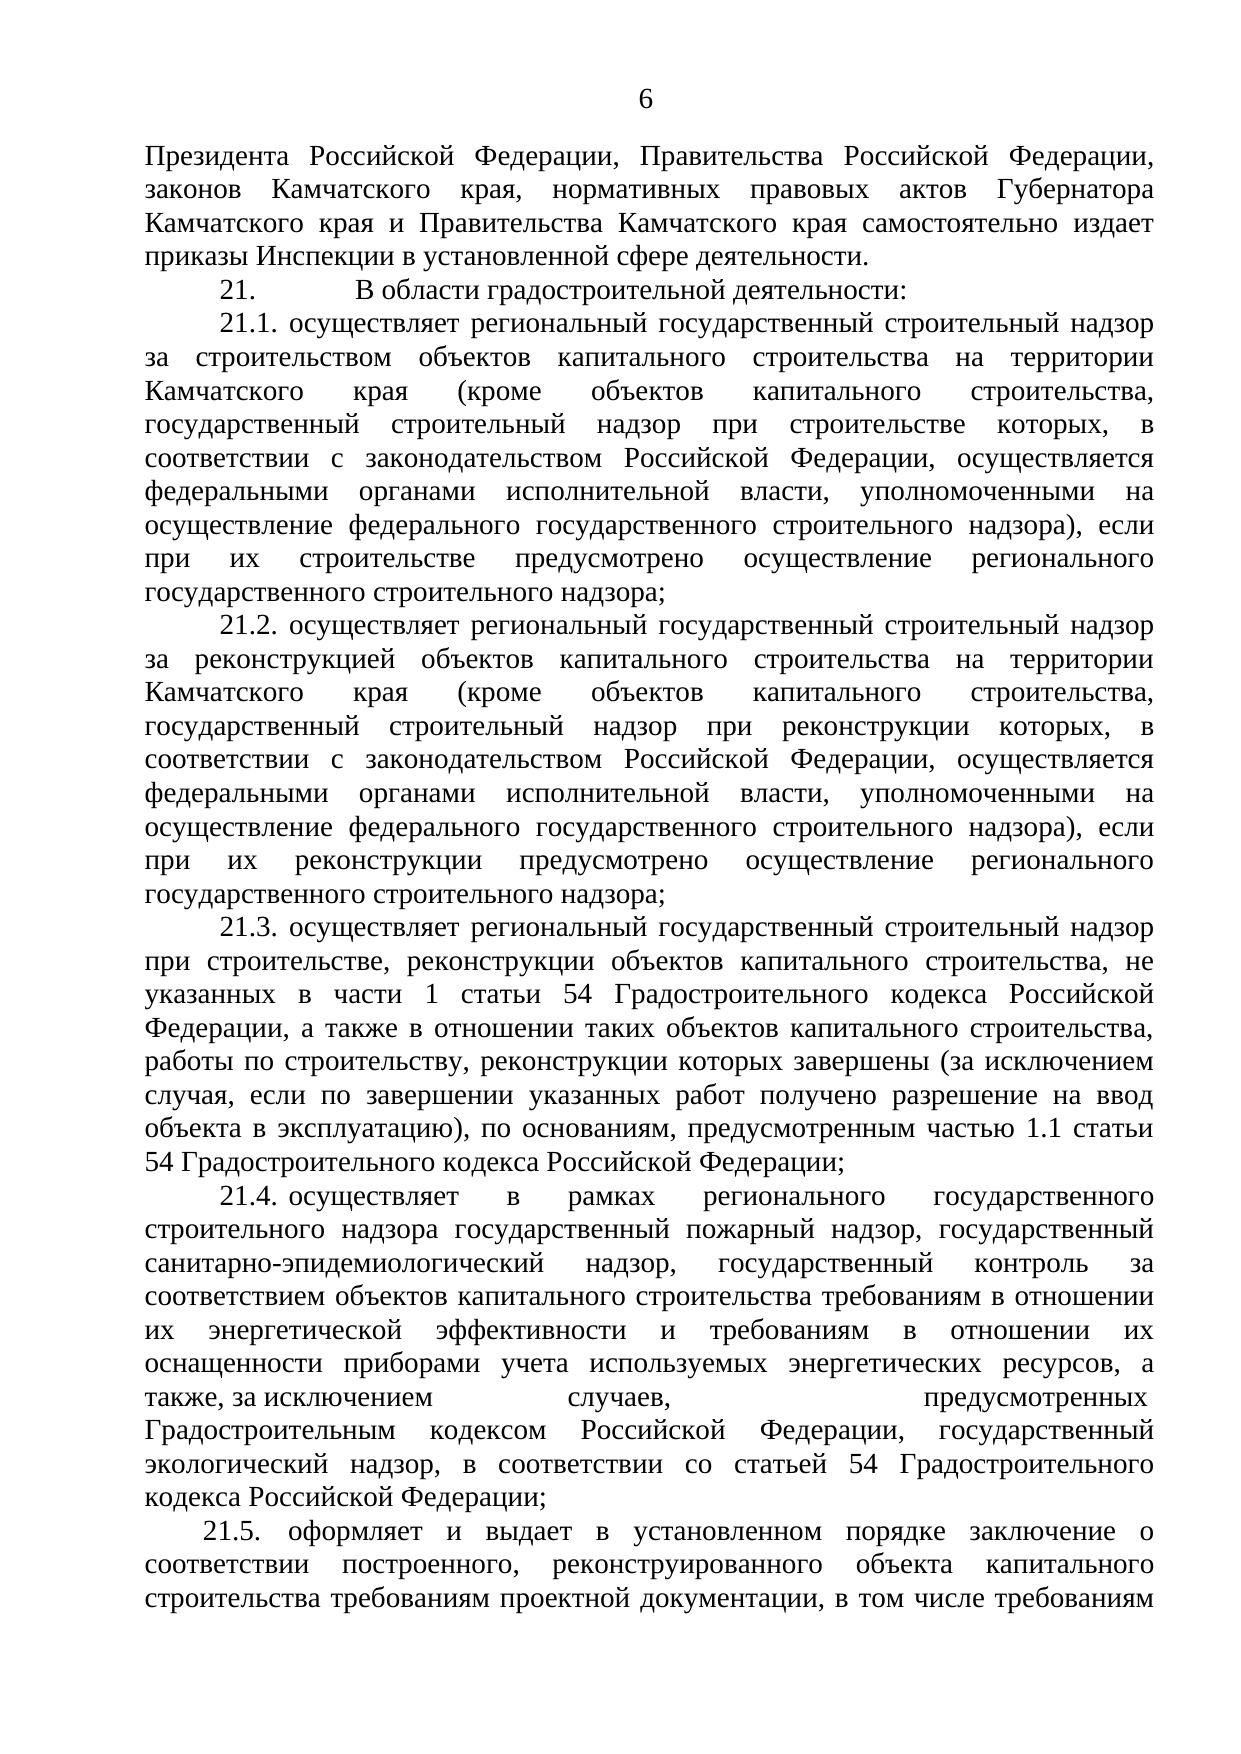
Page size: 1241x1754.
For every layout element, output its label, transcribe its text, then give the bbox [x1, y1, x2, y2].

list осуществляет региональный государственный строительный надзор за реконструкцией объектов капитального строительства на территории Камчатского края (кроме объектов капитального строительства, государственный строительный надзор при реконструкции которых, в соответствии с законодательством Российской Федерации, осуществляется федеральными органами исполнительной власти, уполномоченными на осуществление федерального государственного строительного надзора), если при их реконструкции предусмотрено осуществление регионального государственного строительного надзора; [144, 607, 1155, 909]
list осуществляет региональный государственный строительный надзор при строительстве, реконструкции объектов капитального строительства, не указанных в части 1 статьи 54 Градостроительного кодекса Российской Федерации, а также в отношении таких объектов капитального строительства, работы по строительству, реконструкции которых завершены (за исключением случая, если по завершении указанных работ получено разрешение на ввод объекта в эксплуатацию), по основаниям, предусмотренным частью 1.1 статьи 54 Градостроительного кодекса Российской Федерации; [144, 909, 1155, 1178]
list осуществляет в рамках регионального государственного строительного надзора государственный пожарный надзор, государственный санитарно-эпидемиологический надзор, государственный контроль за соответствием объектов капитального строительства требованиям в отношении их энергетической эффективности и требованиям в отношении их оснащенности приборами учета используемых энергетических ресурсов, а также, за исключением случаев, предусмотренных [144, 1178, 1155, 1412]
list В области градостроительной деятельности: [144, 272, 1155, 306]
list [144, 138, 1155, 272]
text Градостроительным кодексом Российской Федерации, государственный экологический надзор, в соответствии со статьей 54 Градостроительного кодекса Российской Федерации; [144, 1412, 1155, 1513]
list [144, 1513, 1155, 1614]
list осуществляет региональный государственный строительный надзор за строительством объектов капитального строительства на территории Камчатского края (кроме объектов капитального строительства, государственный строительный надзор при строительстве которых, в соответствии с законодательством Российской Федерации, осуществляется федеральными органами исполнительной власти, уполномоченными на осуществление федерального государственного строительного надзора), если при их строительстве предусмотрено осуществление регионального государственного строительного надзора; [144, 306, 1155, 607]
